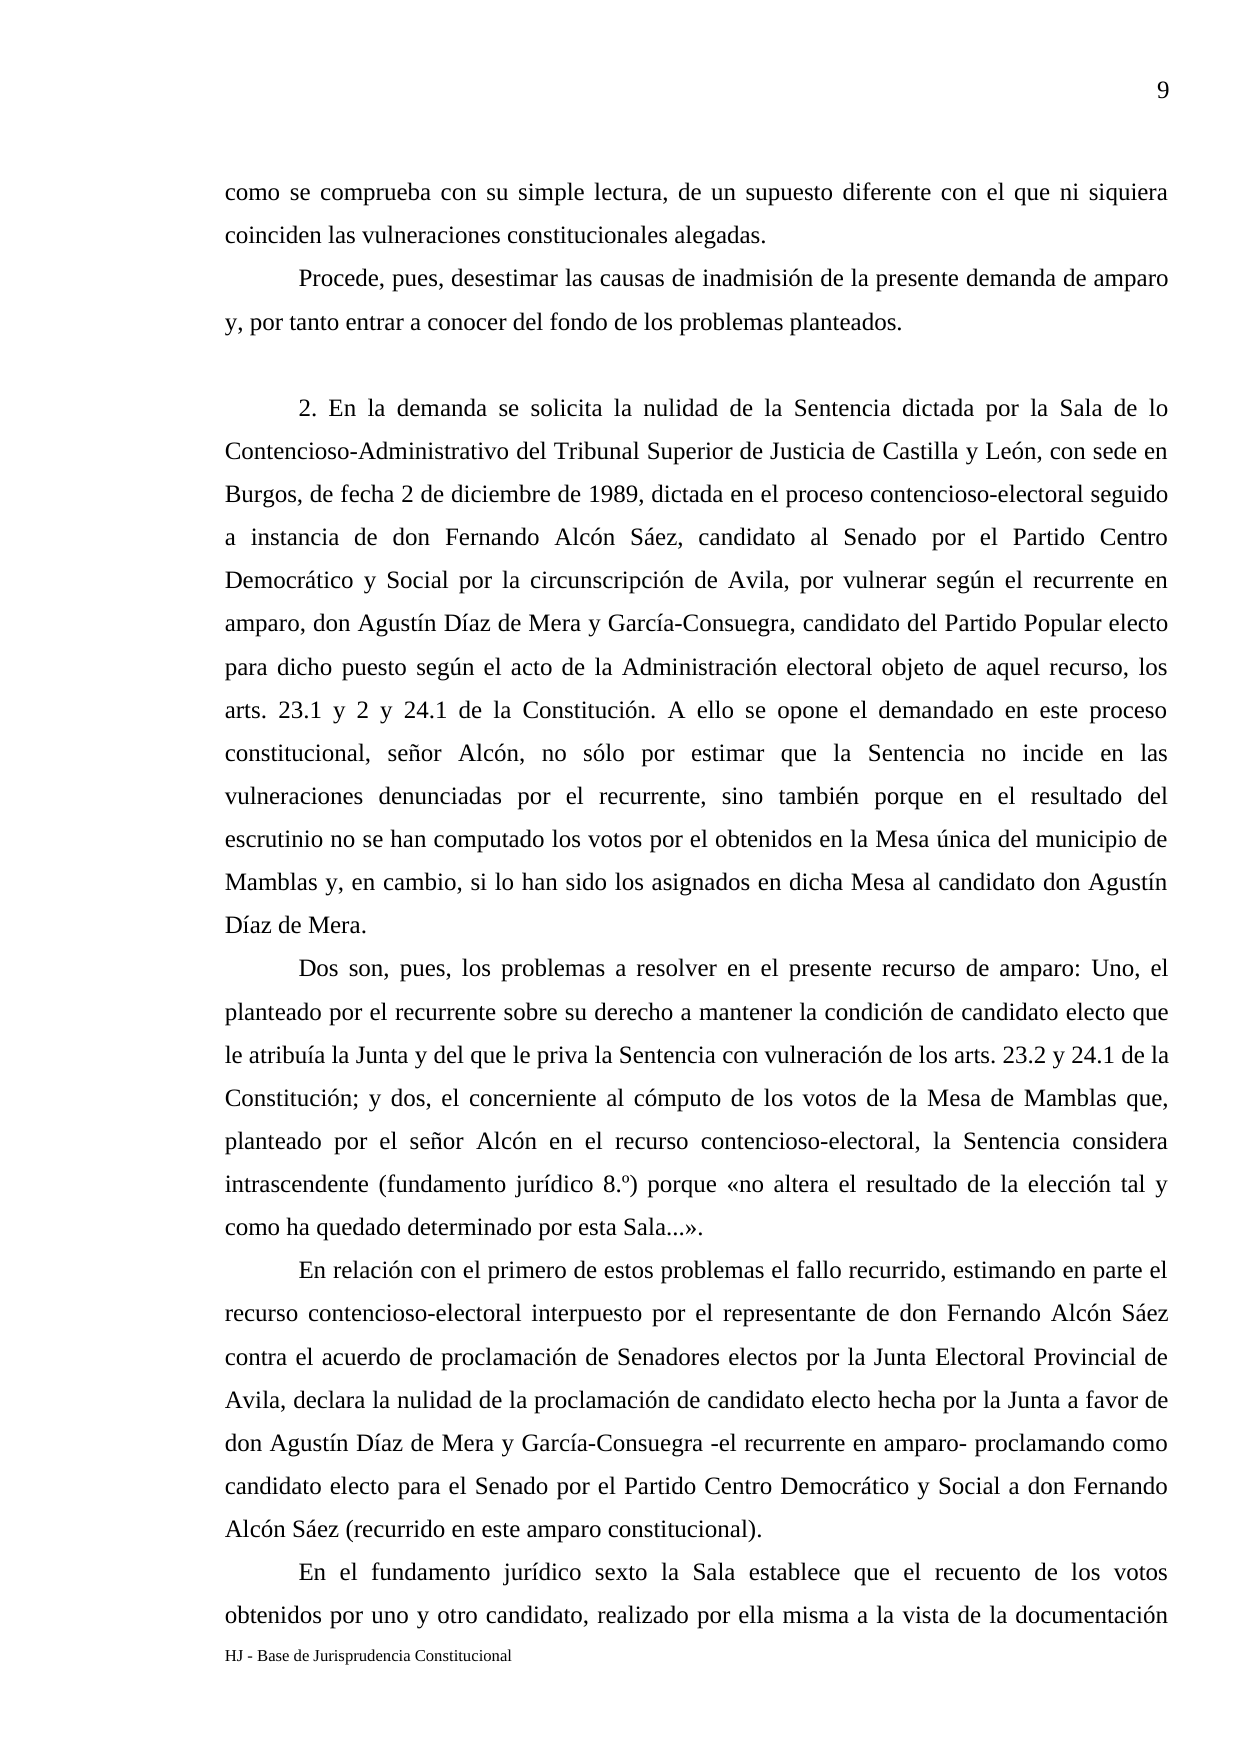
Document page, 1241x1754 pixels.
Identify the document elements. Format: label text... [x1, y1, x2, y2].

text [224, 177, 1169, 249]
text Procede, pues, desestimar las causas de inadmisión de la presente demanda de amparo y, por tanto entrar a conocer del fondo de los problemas planteados. [224, 263, 1169, 335]
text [224, 1557, 1169, 1629]
text En relación con el primero de estos problemas el fallo recurrido, estimando en parte el recurso contencioso-electoral interpuesto por el representante de don Fernando Alcón Sáez contra el acuerdo de proclamación de Senadores electos por la Junta Electoral Provincial de Avila, declara la nulidad de la proclamación de candidato electo hecha por la Junta a favor de don Agustín Díaz de Mera y García-Consuegra -el recurrente en amparo- proclamando como candidato electo para el Senado por el Partido Centro Democrático y Social a don Fernando Alcón Sáez (recurrido en este amparo constitucional). [224, 1255, 1169, 1543]
text Dos son, pues, los problemas a resolver en el presente recurso de amparo: Uno, el planteado por el recurrente sobre su derecho a mantener la condición de candidato electo que le atribuía la Junta y del que le priva la Sentencia con vulneración de los arts. 23.2 y 24.1 de la Constitución; y dos, el concerniente al cómputo de los votos de la Mesa de Mamblas que, planteado por el señor Alcón en el recurso contencioso-electoral, la Sentencia considera intrascendente (fundamento jurídico 8.º) porque «no altera el resultado de la elección tal y como ha quedado determinado por esta Sala...». [224, 953, 1169, 1241]
text 2. En la demanda se solicita la nulidad de la Sentencia dictada por la Sala de lo Contencioso-Administrativo del Tribunal Superior de Justicia de Castilla y León, con sede en Burgos, de fecha 2 de diciembre de 1989, dictada en el proceso contencioso-electoral seguido a instancia de don Fernando Alcón Sáez, candidato al Senado por el Partido Centro Democrático y Social por la circunscripción de Avila, por vulnerar según el recurrente en amparo, don Agustín Díaz de Mera y García-Consuegra, candidato del Partido Popular electo para dicho puesto según el acto de la Administración electoral objeto de aquel recurso, los arts. 23.1 y 2 y 24.1 de la Constitución. A ello se opone el demandado en este proceso constitucional, señor Alcón, no sólo por estimar que la Sentencia no incide en las vulneraciones denunciadas por el recurrente, sino también porque en el resultado del escrutinio no se han computado los votos por el obtenidos en la Mesa única del municipio de Mamblas y, en cambio, si lo han sido los asignados en dicha Mesa al candidato don Agustín Díaz de Mera. [224, 393, 1169, 939]
